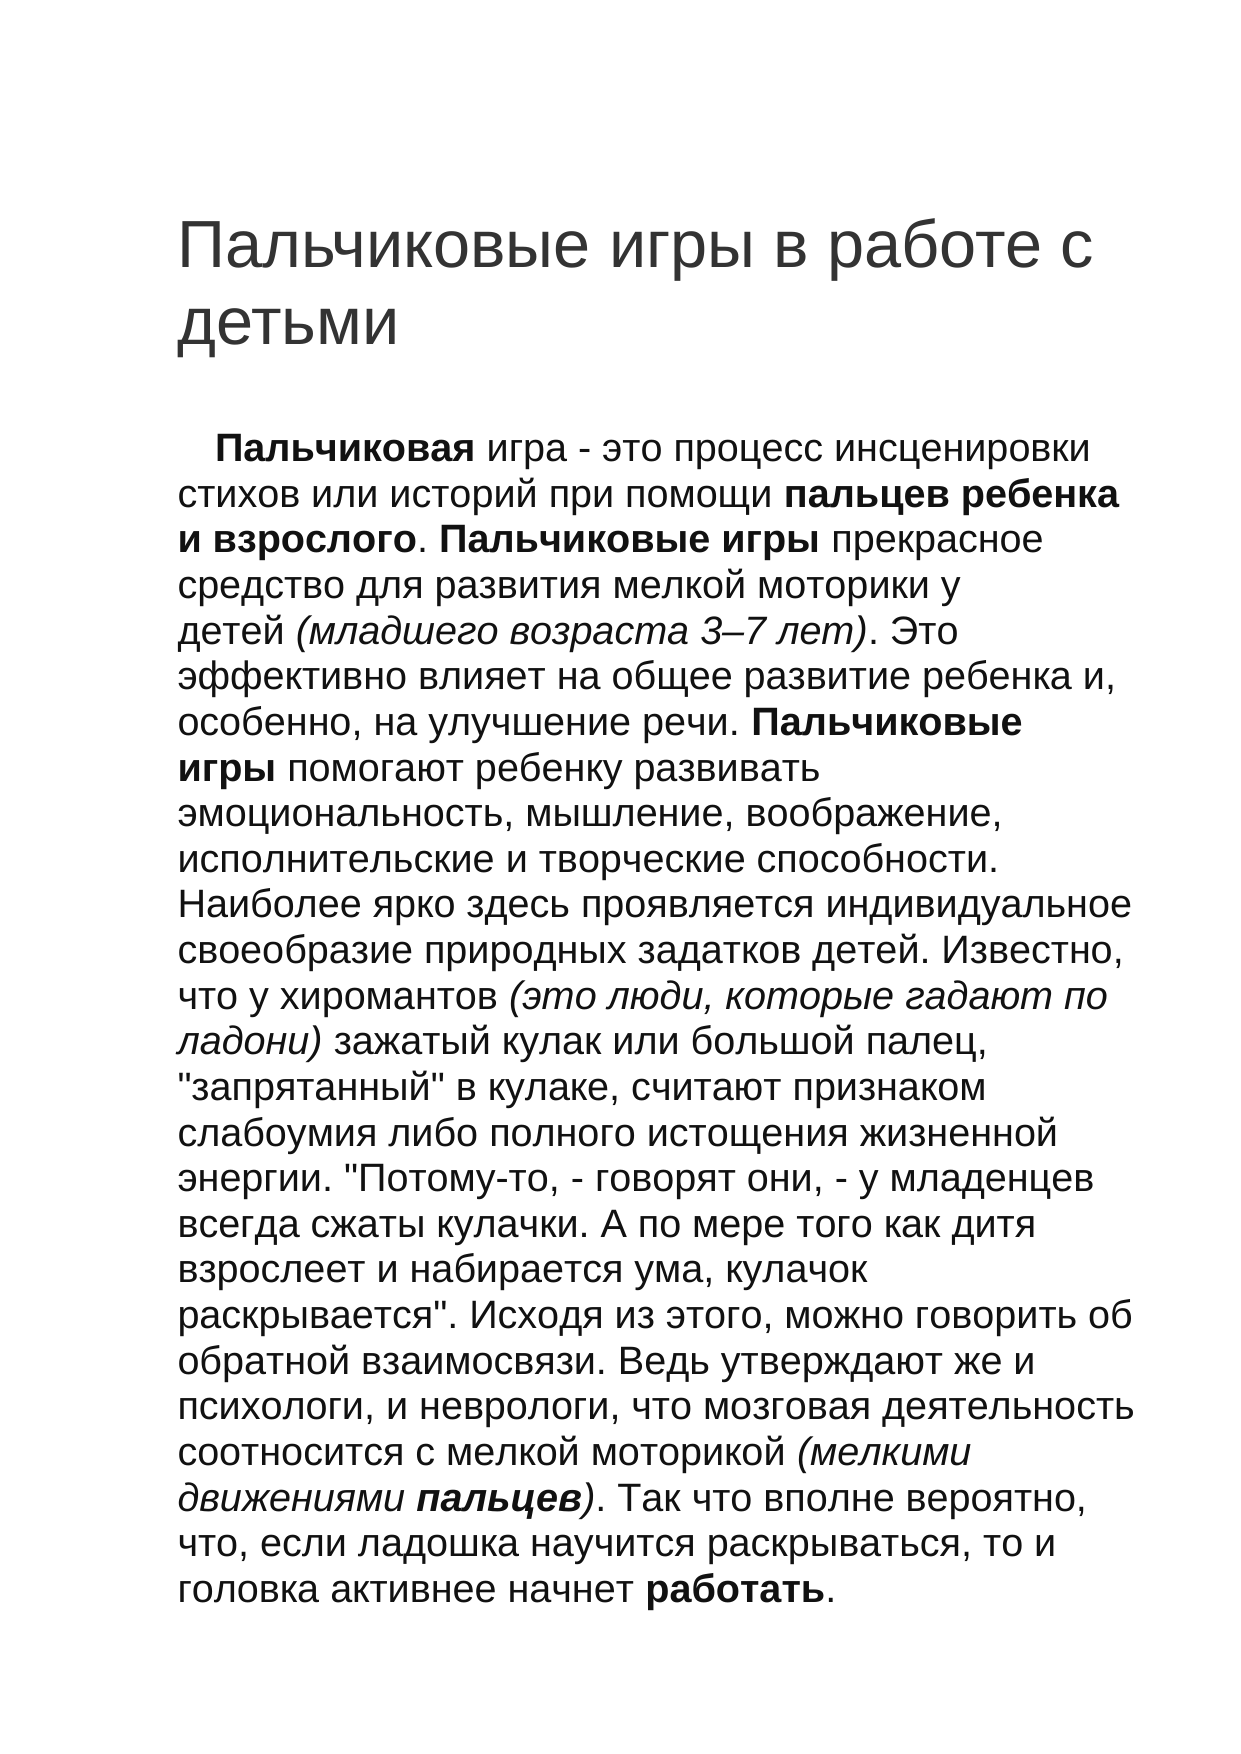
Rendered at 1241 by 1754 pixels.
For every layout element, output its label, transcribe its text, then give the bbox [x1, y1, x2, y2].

text Пальчиковые игры в работе с детьми [177, 205, 1152, 358]
text Пальчиковая игра - это процесс инсценировки стихов или историй при помощи пальцев ребенка и взрослого. Пальчиковые игры прекрасное средство для развития мелкой моторики у детей (младшего возраста 3–7 лет). Это эффективно влияет на общее развитие ребенка и, особенно, на улучшение речи. Пальчиковые игры помогают ребенку развивать эмоциональность, мышление, воображение, исполнительские и творческие способности. Наиболее ярко здесь проявляется индивидуальное своеобразие природных задатков детей. Известно, что у хиромантов (это люди, которые гадают по ладони) зажатый кулак или большой палец, "запрятанный" в кулаке, считают признаком слабоумия либо полного истощения жизненной энергии. "Потому-то, - говорят они, - у младенцев всегда сжаты кулачки. А по мере того как дитя взрослеет и набирается ума, кулачок раскрывается". Исходя из этого, можно говорить об обратной взаимосвязи. Ведь утверждают же и психологи, и неврологи, что мозговая деятельность соотносится с мелкой моторикой (мелкими движениями пальцев). Так что вполне вероятно, что, если ладошка научится раскрываться, то и головка активнее начнет работать. [177, 424, 1152, 1611]
